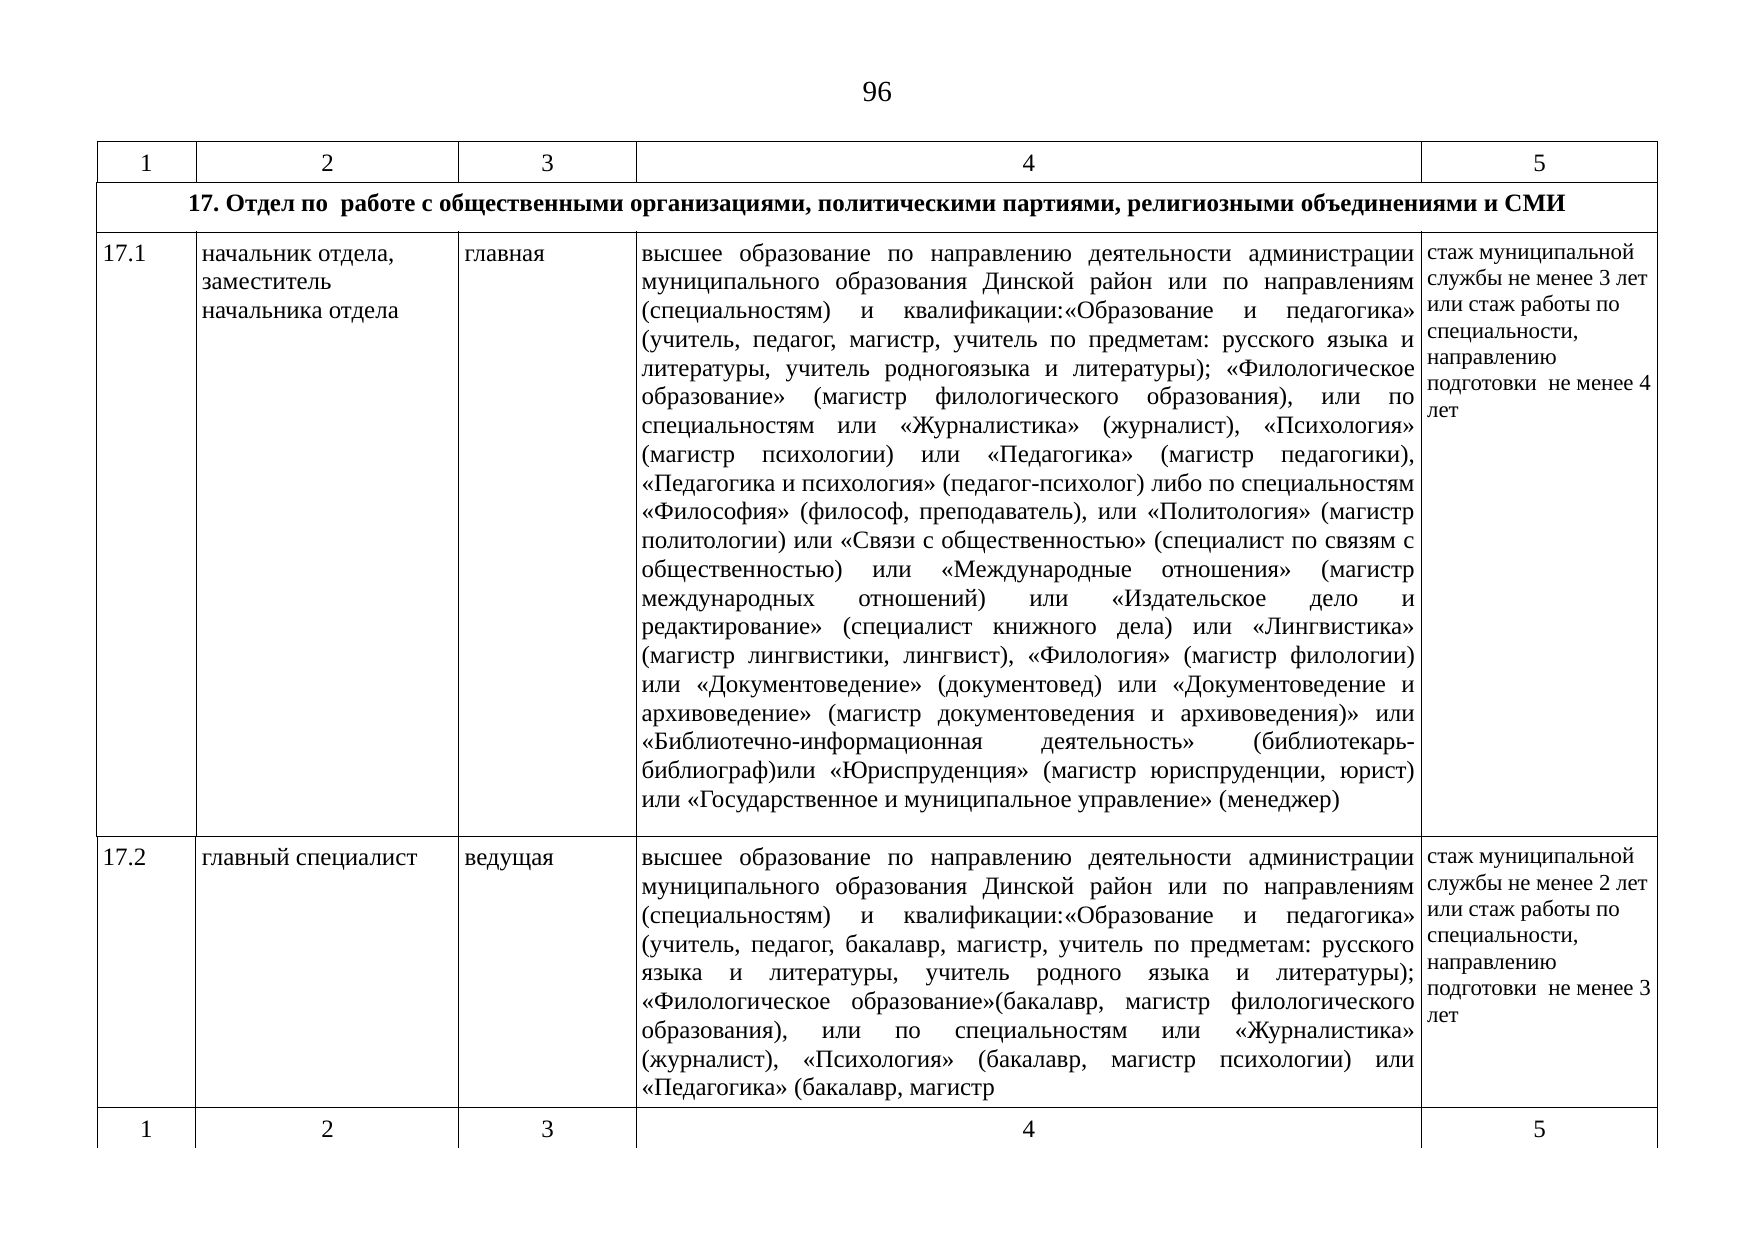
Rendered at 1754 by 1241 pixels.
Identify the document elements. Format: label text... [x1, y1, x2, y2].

table_cell 2 [197, 142, 458, 182]
table_cell высшее образование по направлению деятельности администрации муниципального образования Динской район или по направлениям (специальностям) и квалификации:«Образование и педагогика» (учитель, педагог, магистр, учитель по предметам: русского языка и литературы, учитель родногоязыка и литературы); «Филологическое образование» (магистр филологического образования), или по специальностям или «Журналистика» (журналист), «Психология» (магистр психологии) или «Педагогика» (магистр педагогики), «Педагогика и психология» (педагог-психолог) либо по специальностям «Философия» (философ, преподаватель), или «Политология» (магистр политологии) или «Связи с общественностью» (специалист по связям с общественностью) или «Международные отношения» (магистр международных отношений) или «Издательское дело и редактирование» (специалист книжного дела) или «Лингвистика» (магистр лингвистики, лингвист), «Филология» (магистр филологии) или «Документоведение» (документовед) или «Документоведение и архивоведение» (магистр документоведения и архивоведения)» или «Библиотечно-информационная деятельность» (библиотекарь-библиограф)или «Юриспруденция» (магистр юриспруденции, юрист) или «Государственное и муниципальное управление» (менеджер) [637, 233, 1421, 836]
table_cell 2 [196, 1108, 458, 1148]
table_cell 5 [1422, 142, 1657, 182]
table_cell 17.1 [97, 233, 196, 836]
table_cell 17.2 [98, 837, 195, 1107]
table_cell главная [459, 233, 636, 836]
table_cell 1 [98, 1108, 195, 1148]
table_cell высшее образование по направлению деятельности администрации муниципального образования Динской район или по направлениям (специальностям) и квалификации:«Образование и педагогика» (учитель, педагог, бакалавр, магистр, учитель по предметам: русского языка и литературы, учитель родного языка и литературы); «Филологическое образование»(бакалавр, магистр филологического образования), или по специальностям или «Журналистика» (журналист), «Психология» (бакалавр, магистр психологии) или «Педагогика» (бакалавр, магистр [637, 837, 1421, 1107]
table_cell начальник отдела, заместитель начальника отдела [197, 233, 458, 836]
table_cell стаж муниципальной службы не менее 3 лет или стаж работы по специальности, направлению подготовки не менее 4 лет [1422, 233, 1657, 836]
table_cell 1 [98, 142, 196, 182]
table_cell главный специалист [196, 837, 458, 1107]
table_cell 3 [459, 1108, 636, 1148]
table_cell 17. Отдел по работе с общественными организациями, политическими партиями, религиозными объединениями и СМИ [97, 183, 1657, 231]
table_cell ведущая [459, 837, 636, 1107]
table_cell 5 [1422, 1108, 1657, 1148]
table_cell 4 [637, 1108, 1421, 1148]
table_cell 3 [459, 142, 636, 182]
table_cell стаж муниципальной службы не менее 2 лет или стаж работы по специальности, направлению подготовки не менее 3 лет [1422, 837, 1657, 1107]
table_cell 4 [637, 142, 1421, 182]
